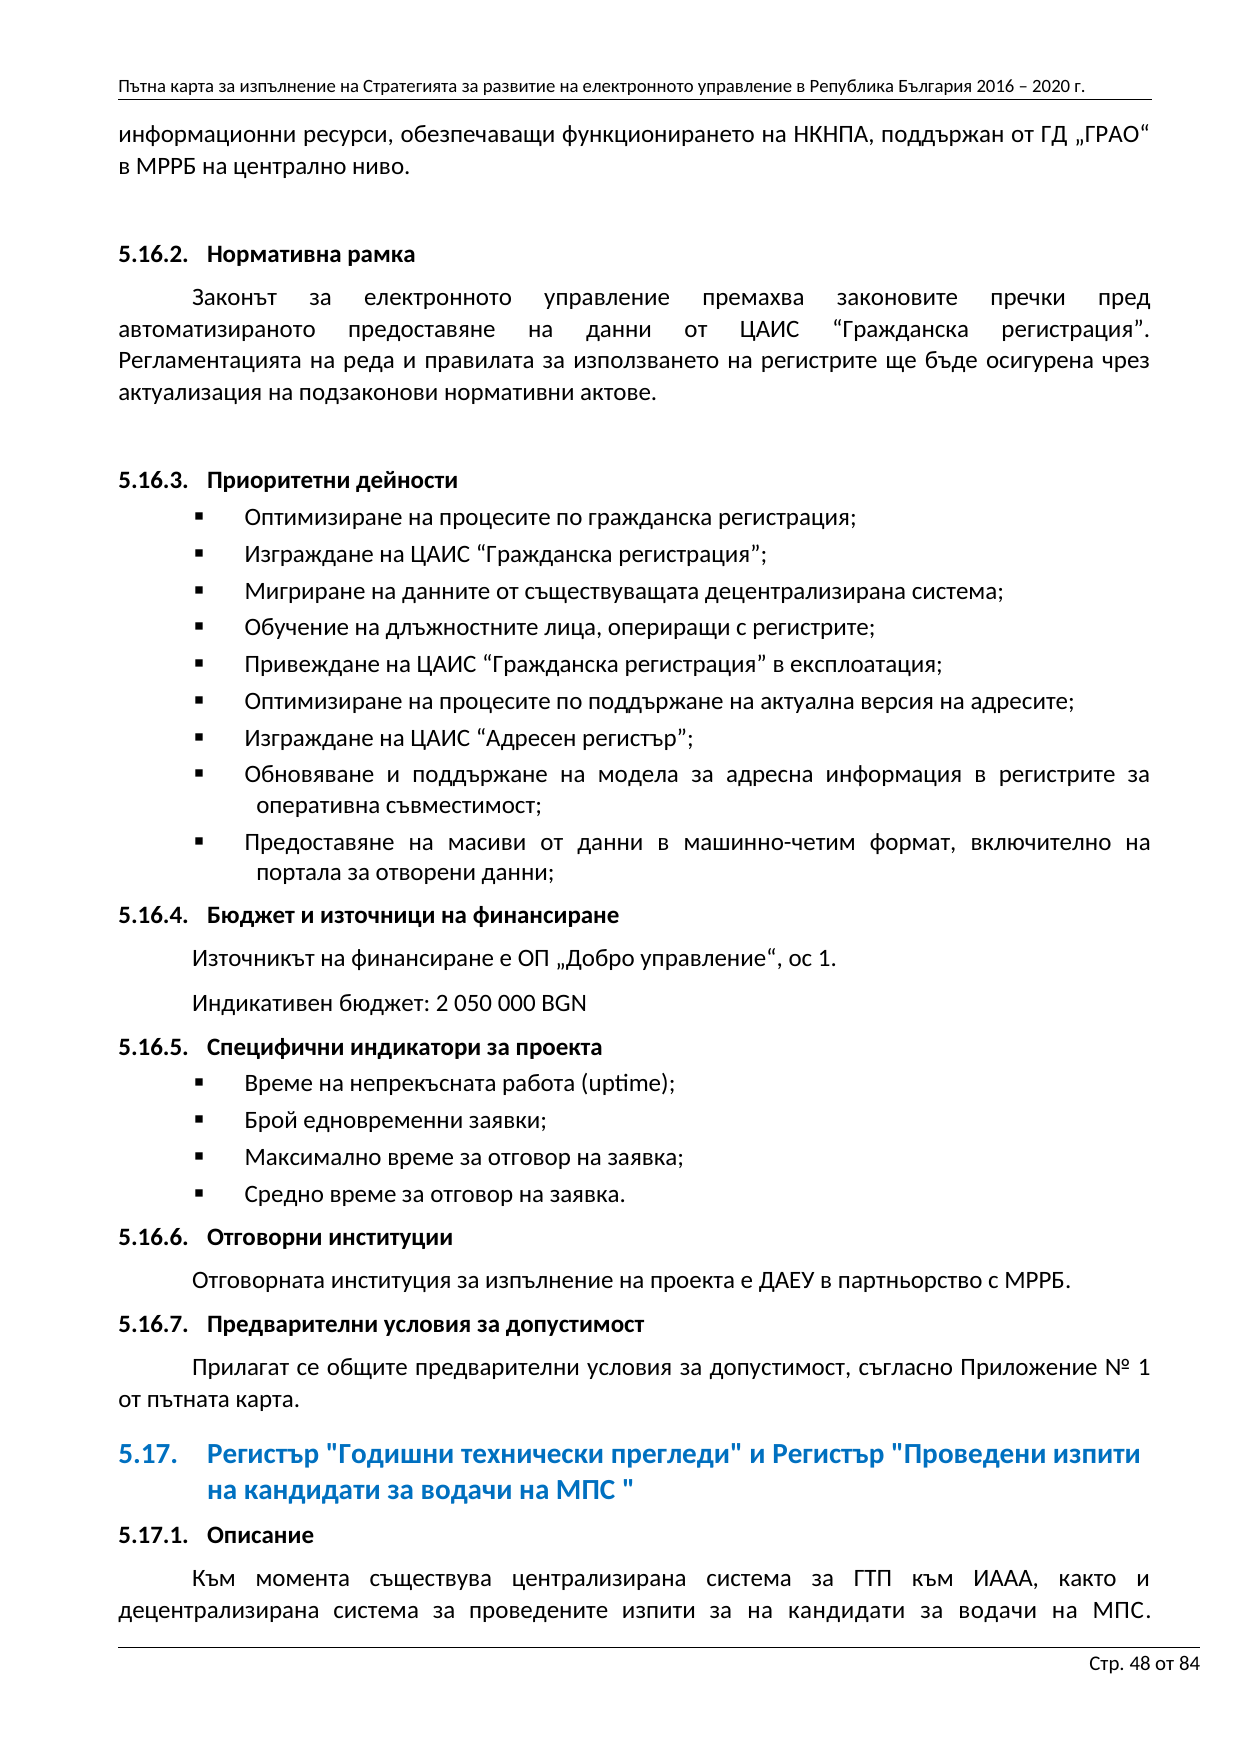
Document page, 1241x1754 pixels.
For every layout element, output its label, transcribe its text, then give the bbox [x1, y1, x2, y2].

text Средно време за отговор на заявка. [193, 1178, 1152, 1208]
text Обновяване и поддържане на модела за адресна информация в регистрите за оперативна съвместимост; [193, 759, 1152, 820]
text Време на непрекъсната работа (uptime); [193, 1068, 1152, 1098]
subtitle Регистър "Годишни технически прегледи" и Регистър "Проведени изпити на кандидати за водачи на МПС " [118, 1435, 1152, 1507]
subtitle Нормативна рамка [118, 238, 1152, 269]
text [118, 1562, 1152, 1624]
text Привеждане на ЦАИС “Гражданска регистрация” в експлоатация; [193, 648, 1152, 679]
text Законът за електронното управление премахва законовите пречки пред автоматизираното предоставяне на данни от ЦАИС “Гражданска регистрация”. Регламентацията на реда и правилата за използването на регистрите ще бъде осигурена чрез актуализация на подзаконови нормативни актове. [118, 281, 1152, 407]
subtitle Отговорни институции [118, 1221, 1152, 1251]
text Индикативен бюджет: 2 050 000 BGN [118, 987, 1152, 1017]
text Максимално време за отговор на заявка; [193, 1141, 1152, 1172]
subtitle Специфични индикатори за проекта [118, 1031, 1152, 1061]
text Обучение на длъжностните лица, опериращи с регистрите; [193, 612, 1152, 642]
text Брой едновременни заявки; [193, 1104, 1152, 1135]
text Прилагат се общите предварителни условия за допустимост, съгласно Приложение № 1 от пътната карта. [118, 1351, 1152, 1413]
subtitle Приоритетни дейности [118, 464, 1152, 495]
text Изграждане на ЦАИС “Гражданска регистрация”; [193, 538, 1152, 568]
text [118, 118, 1152, 180]
text Изграждане на ЦАИС “Адресен регистър”; [193, 722, 1152, 752]
text Отговорната институция за изпълнение на проекта е ДАЕУ в партньорство с МРРБ. [118, 1264, 1152, 1294]
text Предоставяне на масиви от данни в машинно-четим формат, включително на портала за отворени данни; [193, 826, 1152, 887]
text Оптимизиране на процесите по гражданска регистрация; [193, 501, 1152, 532]
subtitle Описание [118, 1519, 1152, 1549]
subtitle Бюджет и източници на финансиране [118, 899, 1152, 930]
text Оптимизиране на процесите по поддържане на актуална версия на адресите; [193, 685, 1152, 716]
subtitle Предварителни условия за допустимост [118, 1308, 1152, 1339]
text Източникът на финансиране е ОП „Добро управление“, ос 1. [118, 942, 1152, 973]
text Мигриране на данните от съществуващата децентрализирана система; [193, 575, 1152, 605]
